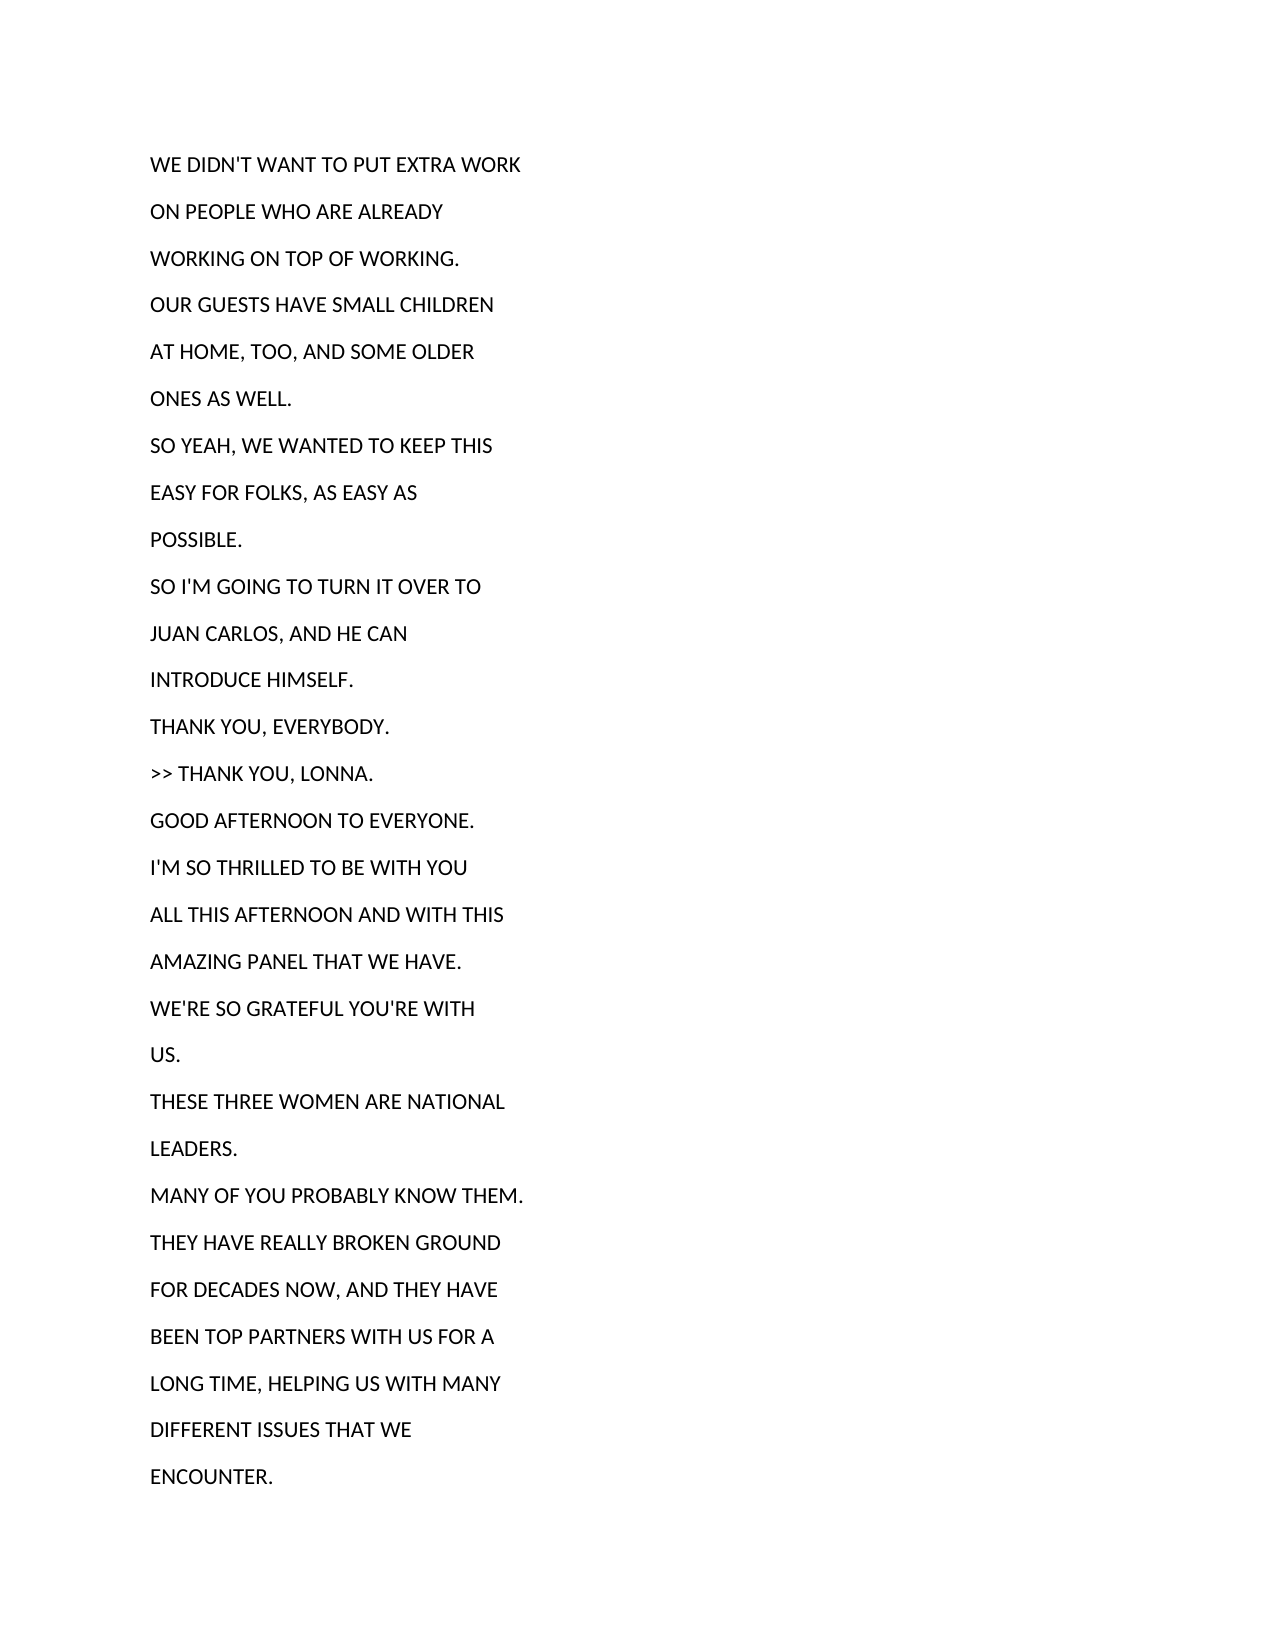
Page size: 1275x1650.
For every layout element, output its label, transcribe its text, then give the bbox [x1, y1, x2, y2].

text LEADERS. [150, 1134, 1125, 1162]
text WE DIDN'T WANT TO PUT EXTRA WORK [150, 150, 1125, 178]
text BEEN TOP PARTNERS WITH US FOR A [150, 1322, 1125, 1350]
text OUR GUESTS HAVE SMALL CHILDREN [150, 291, 1125, 319]
text THESE THREE WOMEN ARE NATIONAL [150, 1087, 1125, 1116]
text ALL THIS AFTERNOON AND WITH THIS [150, 900, 1125, 928]
text FOR DECADES NOW, AND THEY HAVE [150, 1275, 1125, 1303]
text DIFFERENT ISSUES THAT WE [150, 1416, 1125, 1444]
text THEY HAVE REALLY BROKEN GROUND [150, 1228, 1125, 1256]
text SO YEAH, WE WANTED TO KEEP THIS [150, 431, 1125, 459]
text >> THANK YOU, LONNA. [150, 759, 1125, 787]
text ON PEOPLE WHO ARE ALREADY [150, 197, 1125, 225]
text US. [150, 1041, 1125, 1069]
text AT HOME, TOO, AND SOME OLDER [150, 337, 1125, 366]
text THANK YOU, EVERYBODY. [150, 712, 1125, 741]
text GOOD AFTERNOON TO EVERYONE. [150, 806, 1125, 834]
text EASY FOR FOLKS, AS EASY AS [150, 478, 1125, 506]
text LONG TIME, HELPING US WITH MANY [150, 1369, 1125, 1397]
text MANY OF YOU PROBABLY KNOW THEM. [150, 1181, 1125, 1209]
text WORKING ON TOP OF WORKING. [150, 244, 1125, 272]
text AMAZING PANEL THAT WE HAVE. [150, 947, 1125, 975]
text INTRODUCE HIMSELF. [150, 666, 1125, 694]
text WE'RE SO GRATEFUL YOU'RE WITH [150, 994, 1125, 1022]
text ONES AS WELL. [150, 384, 1125, 412]
text SO I'M GOING TO TURN IT OVER TO [150, 572, 1125, 600]
text I'M SO THRILLED TO BE WITH YOU [150, 853, 1125, 881]
text ENCOUNTER. [150, 1462, 1125, 1491]
text POSSIBLE. [150, 525, 1125, 553]
text JUAN CARLOS, AND HE CAN [150, 619, 1125, 647]
